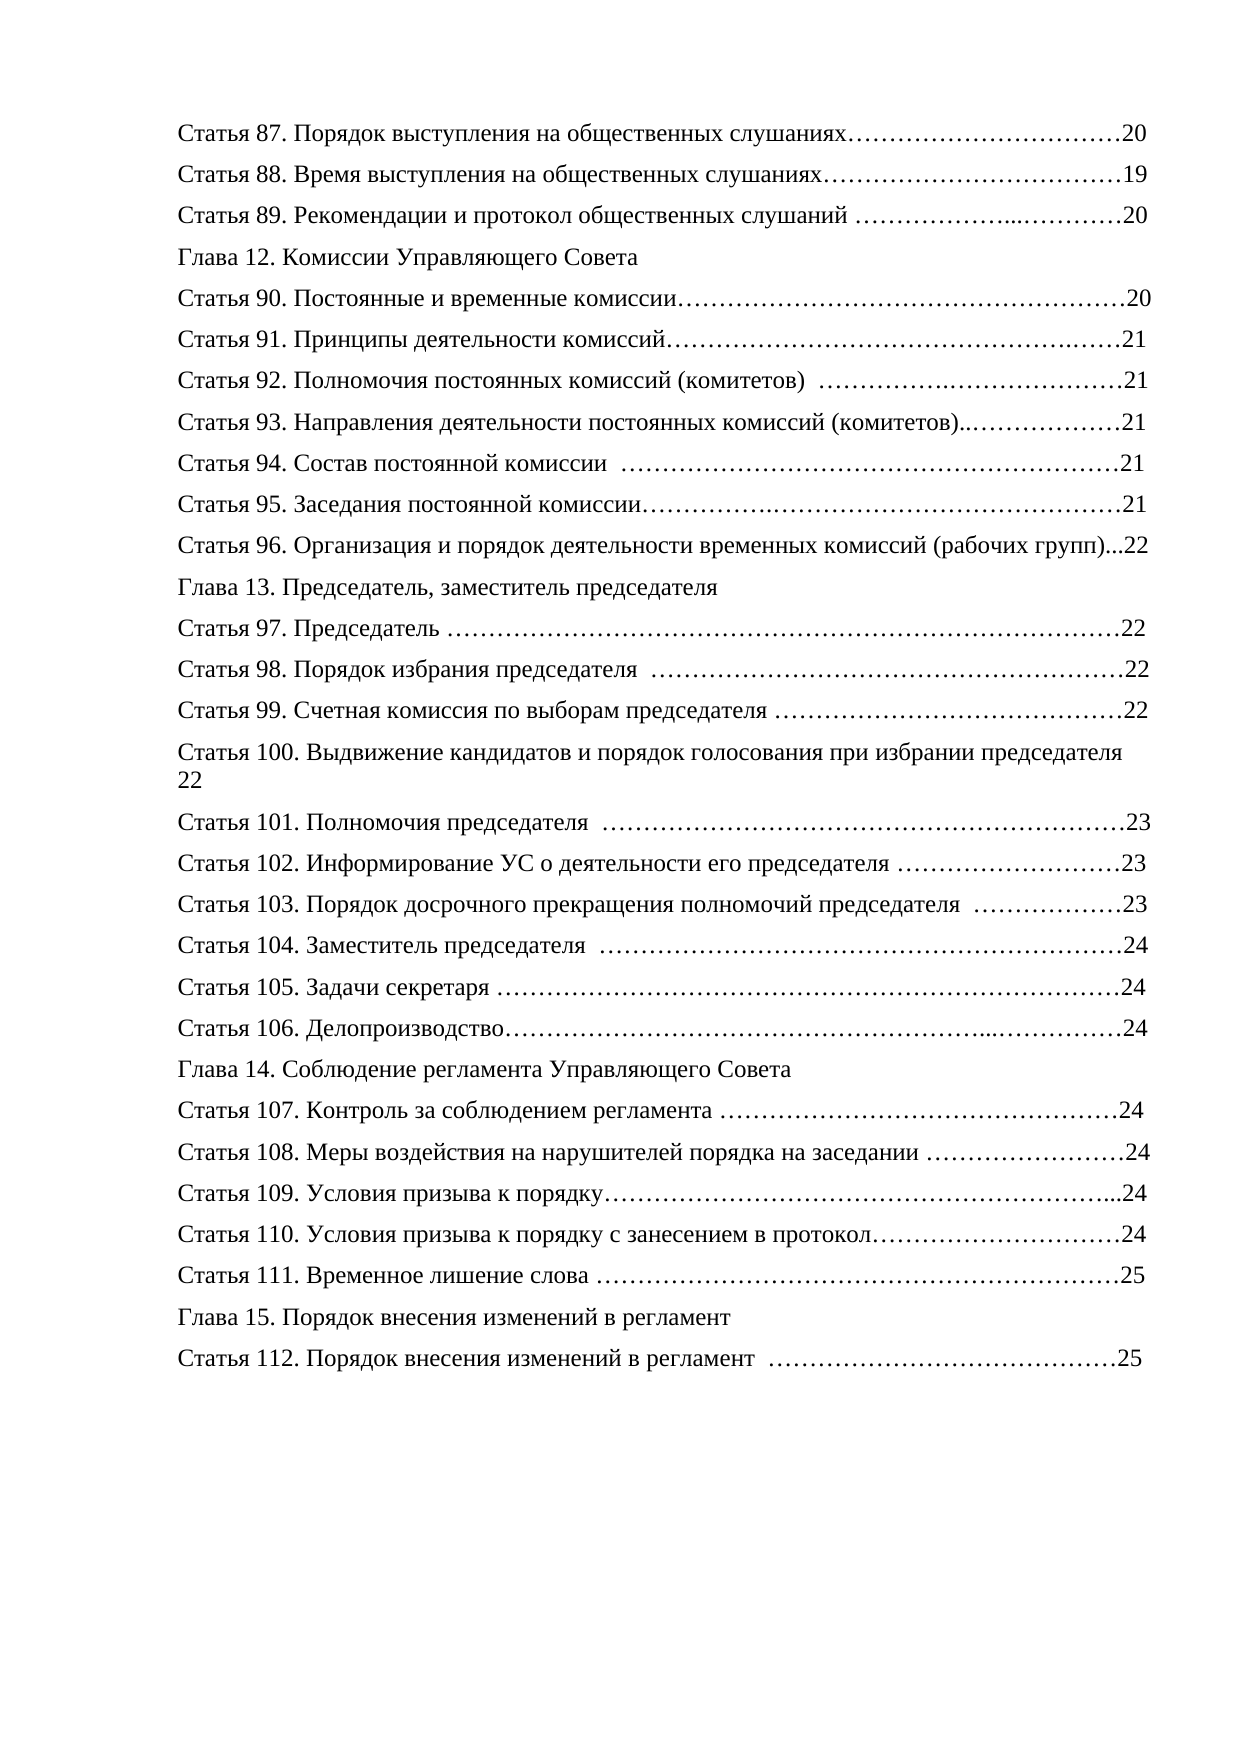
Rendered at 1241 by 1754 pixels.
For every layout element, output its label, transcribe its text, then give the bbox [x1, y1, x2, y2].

text Статья 94. Состав постоянной комиссии ……………………………………………………21 [177, 448, 1152, 477]
text Статья 100. Выдвижение кандидатов и порядок голосования при избрании председателя 22 [177, 737, 1152, 794]
text Глава 12. Комиссии Управляющего Совета [177, 242, 1152, 271]
text Статья 88. Время выступления на общественных слушаниях………………………………19 [177, 159, 1152, 188]
text Статья 109. Условия призыва к порядку……………………………………………………...24 [177, 1178, 1152, 1207]
text Статья 99. Счетная комиссия по выборам председателя ……………………………………22 [177, 696, 1152, 724]
text Статья 92. Полномочия постоянных комиссий (комитетов) …………….…………………21 [177, 366, 1152, 394]
text Статья 112. Порядок внесения изменений в регламент ……………………………………25 [177, 1343, 1152, 1372]
text Статья 98. Порядок избрания председателя …………………………………………………22 [177, 654, 1152, 683]
text Статья 105. Задачи секретаря …………………………………………………………………24 [177, 972, 1152, 1001]
text Статья 104. Заместитель председателя ………………………………………………………24 [177, 931, 1152, 959]
text Статья 111. Временное лишение слова ………………………………………………………25 [177, 1261, 1152, 1289]
text Статья 89. Рекомендации и протокол общественных слушаний ………………...…………20 [177, 201, 1152, 229]
text Статья 95. Заседания постоянной комиссии…………….……………………………………21 [177, 489, 1152, 518]
text Статья 102. Информирование УС о деятельности его председателя ………………………23 [177, 848, 1152, 877]
text Глава 14. Соблюдение регламента Управляющего Совета [177, 1054, 1152, 1083]
text Статья 91. Принципы деятельности комиссий………………………………………….……21 [177, 324, 1152, 353]
text Статья 106. Делопроизводство…………………………………………………...……………24 [177, 1013, 1152, 1042]
text Статья 110. Условия призыва к порядку с занесением в протокол…………………………24 [177, 1219, 1152, 1248]
text Глава 15. Порядок внесения изменений в регламент [177, 1302, 1152, 1331]
text Статья 93. Направления деятельности постоянных комиссий (комитетов)..………………21 [177, 407, 1152, 436]
text Статья 87. Порядок выступления на общественных слушаниях……………………………20 [177, 118, 1152, 147]
text Статья 108. Меры воздействия на нарушителей порядка на заседании ……………………24 [177, 1137, 1152, 1166]
text Статья 101. Полномочия председателя ………………………………………………………23 [177, 807, 1152, 836]
text Статья 97. Председатель ………………………………………………………………………22 [177, 613, 1152, 642]
text Статья 107. Контроль за соблюдением регламента …………………………………………24 [177, 1096, 1152, 1124]
text Статья 103. Порядок досрочного прекращения полномочий председателя ………………23 [177, 889, 1152, 918]
text Статья 96. Организация и порядок деятельности временных комиссий (рабочих групп)...22 [177, 531, 1152, 559]
text Статья 90. Постоянные и временные комиссии………………………………………………20 [177, 283, 1152, 312]
text Глава 13. Председатель, заместитель председателя [177, 572, 1152, 601]
